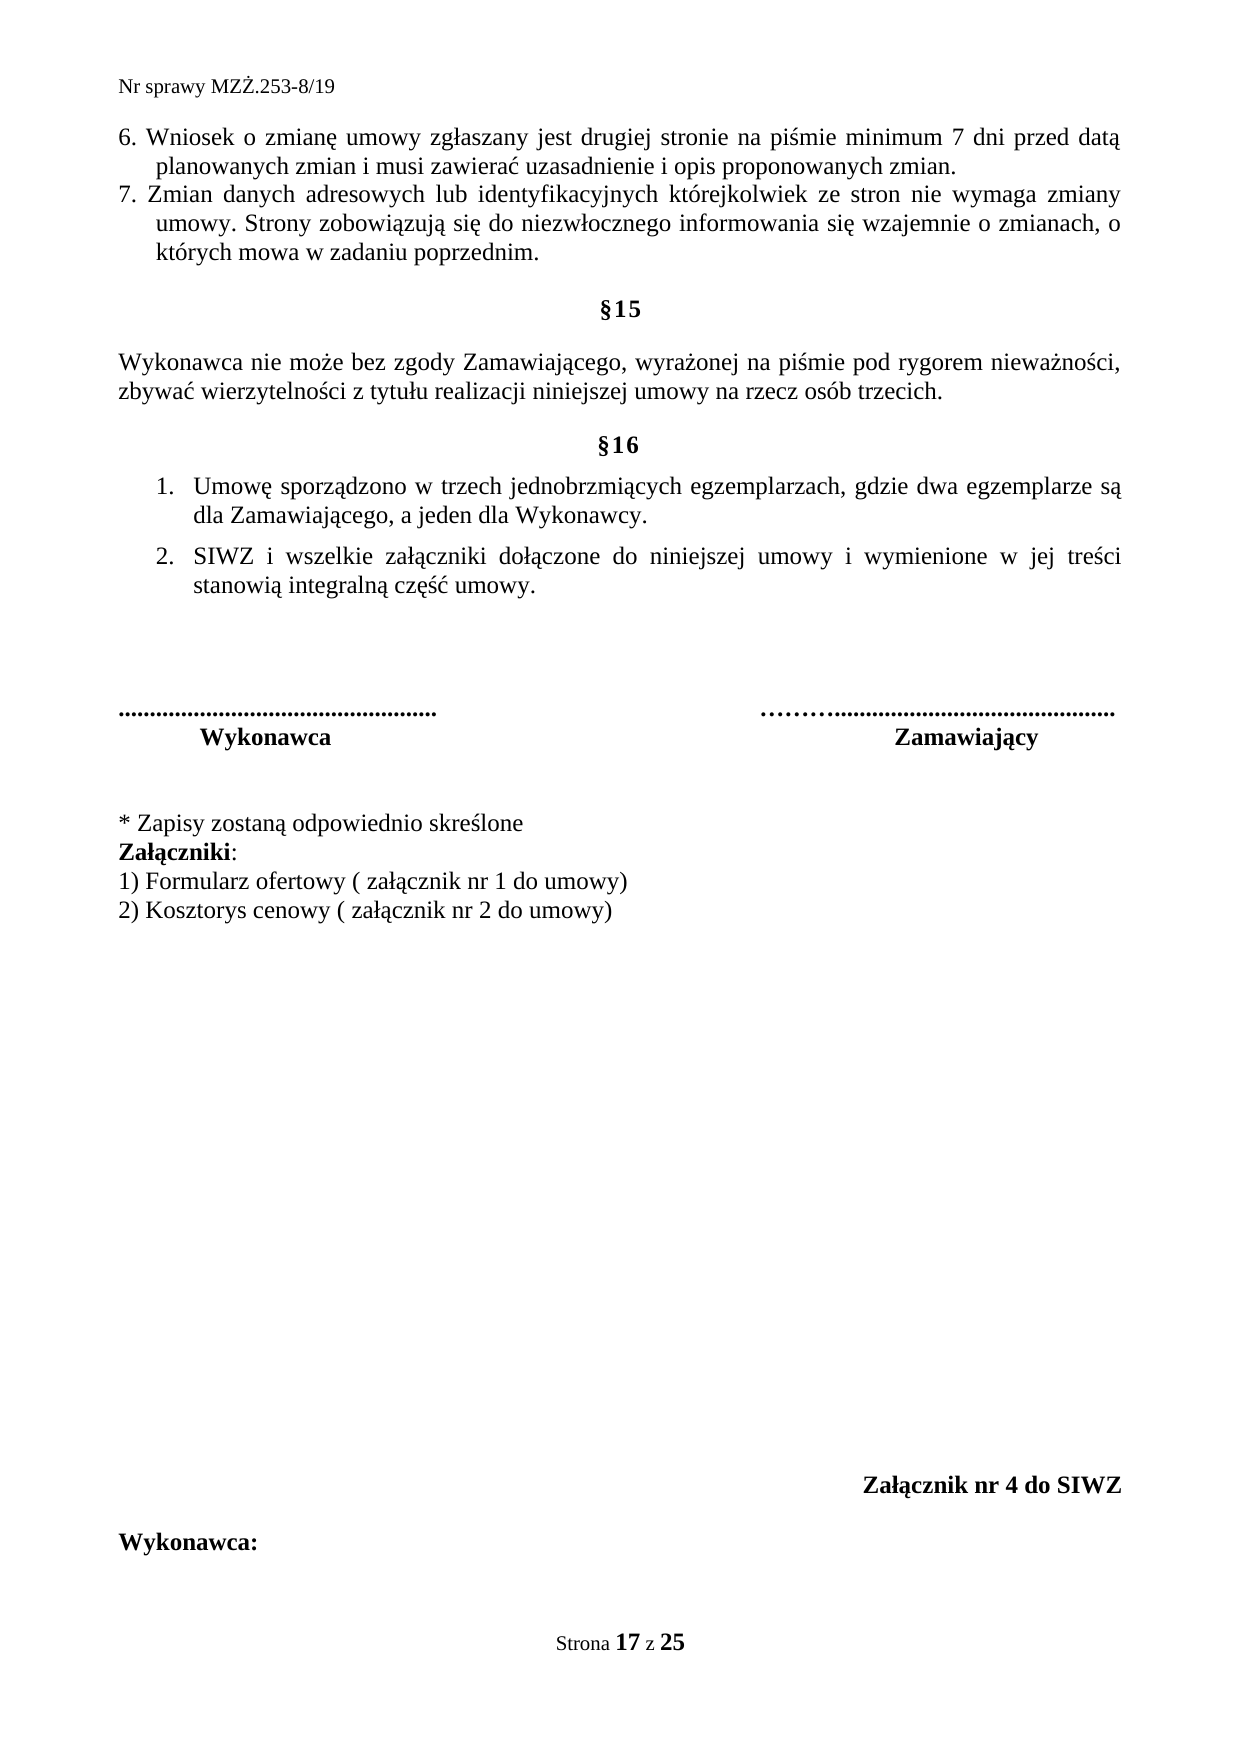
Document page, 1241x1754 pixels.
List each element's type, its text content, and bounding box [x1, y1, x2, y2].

text 6. Wniosek o zmianę umowy zgłaszany jest drugiej stronie na piśmie minimum 7 dni przed datą planowanych zmian i musi zawierać uzasadnienie i opis proponowanych zmian. [118, 122, 1122, 179]
text Wykonawca Zamawiający [118, 722, 1122, 751]
text §15 [118, 294, 1122, 323]
list SIWZ i wszelkie załączniki dołączone do niniejszej umowy i wymienione w jej treści stanowią integralną część umowy. [156, 541, 1122, 598]
text Wykonawca: [118, 1527, 1122, 1556]
text §16 [118, 430, 1118, 458]
text * Zapisy zostaną odpowiednio skreślone [118, 808, 1122, 837]
text 7. Zmian danych adresowych lub identyfikacyjnych którejkolwiek ze stron nie wymaga zmiany umowy. Strony zobowiązują się do niezwłocznego informowania się wzajemnie o zmianach, o których mowa w zadaniu poprzednim. [118, 179, 1122, 266]
text ................................................... ………............................................. [118, 693, 1122, 722]
text 1) Formularz ofertowy ( załącznik nr 1 do umowy) [118, 866, 1122, 895]
text 2) Kosztorys cenowy ( załącznik nr 2 do umowy) [118, 895, 1122, 923]
text Załączniki: [118, 837, 1122, 866]
text Załącznik nr 4 do SIWZ [118, 1470, 1122, 1498]
text Wykonawca nie może bez zgody Zamawiającego, wyrażonej na piśmie pod rygorem nieważności, zbywać wierzytelności z tytułu realizacji niniejszej umowy na rzecz osób trzecich. [118, 347, 1122, 405]
list Umowę sporządzono w trzech jednobrzmiących egzemplarzach, gdzie dwa egzemplarze są dla Zamawiającego, a jeden dla Wykonawcy. [156, 471, 1122, 528]
